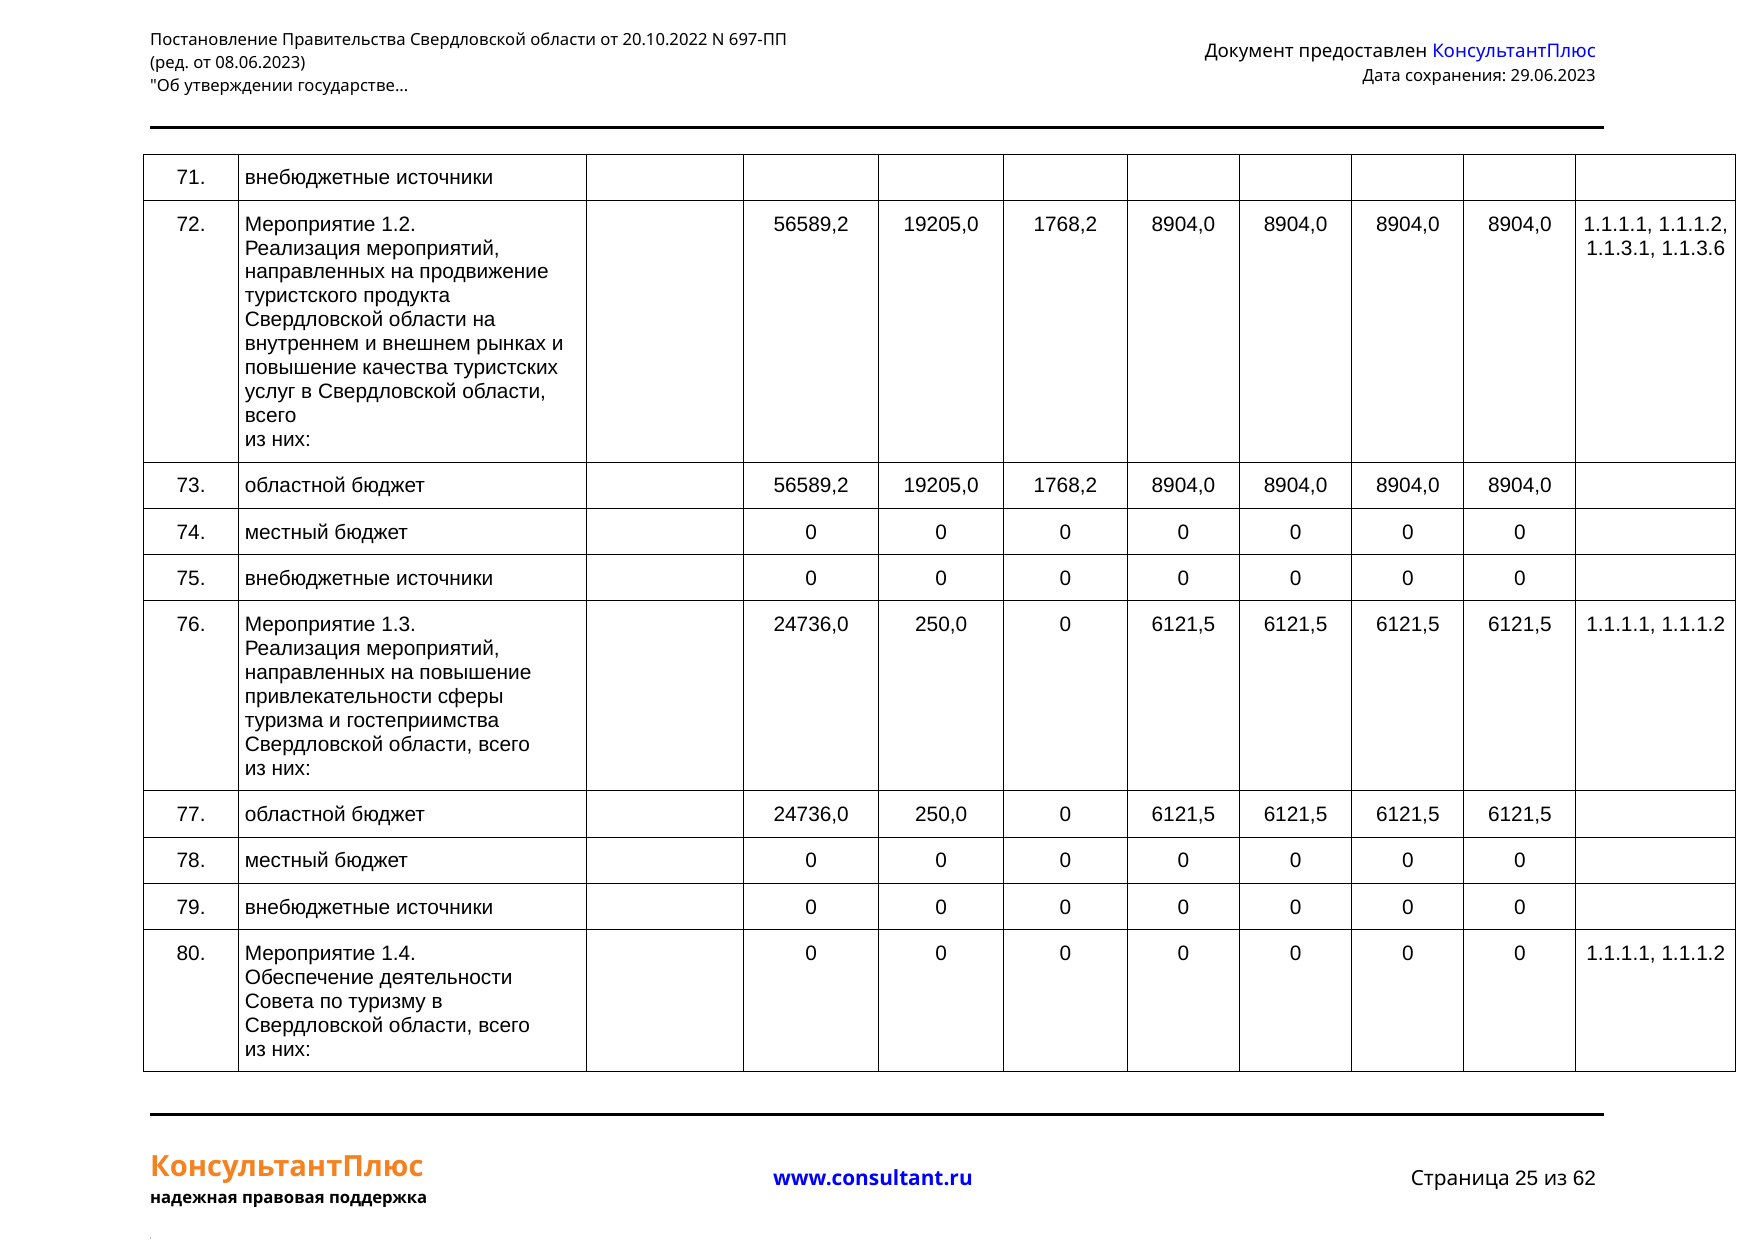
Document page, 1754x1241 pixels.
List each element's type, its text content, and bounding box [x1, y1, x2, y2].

table_cell [587, 601, 743, 790]
table_cell Мероприятие 1.3. Реализация мероприятий, направленных на повышение привлекательности сферы туризма и гостеприимства Свердловской области, всего из них: [239, 601, 586, 790]
table_cell [879, 155, 1003, 200]
table_cell 1.1.1.1, 1.1.1.2 [1576, 930, 1735, 1071]
table_cell [1240, 155, 1351, 200]
table_cell 1.1.1.1, 1.1.1.2 [1576, 601, 1735, 790]
table_cell 0 [879, 930, 1003, 1071]
table_cell 0 [744, 930, 878, 1071]
table_cell 71. [144, 155, 238, 200]
table_cell [587, 155, 743, 200]
table_cell областной бюджет [239, 791, 586, 837]
table_cell 0 [1004, 601, 1127, 790]
table_cell местный бюджет [239, 838, 586, 883]
table_cell 1.1.1.1, 1.1.1.2, 1.1.3.1, 1.1.3.6 [1576, 201, 1735, 462]
table_cell [587, 463, 743, 508]
table_cell 0 [879, 838, 1003, 883]
table_cell 6121,5 [1464, 791, 1575, 837]
table_cell 0 [1128, 509, 1239, 554]
table_cell 0 [1004, 509, 1127, 554]
table_cell 75. [144, 555, 238, 600]
table_cell 0 [1004, 555, 1127, 600]
table_cell 0 [879, 884, 1003, 929]
table_cell Мероприятие 1.2. Реализация мероприятий, направленных на продвижение туристского продукта Свердловской области на внутреннем и внешнем рынках и повышение качества туристских услуг в Свердловской области, всего из них: [239, 201, 586, 462]
table_cell местный бюджет [239, 509, 586, 554]
table_cell 0 [1240, 555, 1351, 600]
table_cell 56589,2 [744, 201, 878, 462]
table_cell 0 [1128, 884, 1239, 929]
table_cell [587, 838, 743, 883]
table_cell 8904,0 [1464, 201, 1575, 462]
table_cell [587, 201, 743, 462]
table_cell 24736,0 [744, 601, 878, 790]
table_cell Мероприятие 1.4. Обеспечение деятельности Совета по туризму в Свердловской области, всего из них: [239, 930, 586, 1071]
table_cell 6121,5 [1352, 791, 1463, 837]
table_cell 78. [144, 838, 238, 883]
table_cell внебюджетные источники [239, 884, 586, 929]
table_cell [587, 509, 743, 554]
table_cell 0 [1004, 838, 1127, 883]
table_cell 0 [744, 555, 878, 600]
table_cell 0 [1004, 791, 1127, 837]
table_cell 0 [1464, 884, 1575, 929]
table_cell 24736,0 [744, 791, 878, 837]
table_cell 250,0 [879, 791, 1003, 837]
table_cell 0 [1352, 838, 1463, 883]
table_cell 72. [144, 201, 238, 462]
table_cell 0 [1240, 930, 1351, 1071]
table_cell [587, 930, 743, 1071]
table_cell областной бюджет [239, 463, 586, 508]
table_cell 8904,0 [1128, 201, 1239, 462]
table_cell 8904,0 [1352, 463, 1463, 508]
table_cell 0 [1464, 509, 1575, 554]
table_cell 250,0 [879, 601, 1003, 790]
table_cell внебюджетные источники [239, 155, 586, 200]
table_cell 73. [144, 463, 238, 508]
table_cell 80. [144, 930, 238, 1071]
table_cell 77. [144, 791, 238, 837]
table_cell 0 [744, 509, 878, 554]
table_cell [1464, 155, 1575, 200]
table_cell [587, 884, 743, 929]
table_cell 76. [144, 601, 238, 790]
table_cell 0 [1240, 884, 1351, 929]
table_cell 0 [1128, 838, 1239, 883]
table_cell 0 [744, 884, 878, 929]
table_cell 6121,5 [1128, 601, 1239, 790]
table_cell 0 [744, 838, 878, 883]
table_cell 0 [879, 509, 1003, 554]
table_cell [1576, 838, 1735, 883]
table_cell [1576, 463, 1735, 508]
table_cell [1576, 509, 1735, 554]
table_cell 19205,0 [879, 463, 1003, 508]
table_cell 0 [879, 555, 1003, 600]
table_cell 8904,0 [1464, 463, 1575, 508]
table_cell 19205,0 [879, 201, 1003, 462]
table_cell 8904,0 [1352, 201, 1463, 462]
table_cell [1576, 884, 1735, 929]
table_cell 6121,5 [1464, 601, 1575, 790]
table_cell 0 [1352, 930, 1463, 1071]
table_cell 0 [1128, 930, 1239, 1071]
table_cell 8904,0 [1240, 201, 1351, 462]
table_cell 8904,0 [1240, 463, 1351, 508]
table_cell [587, 555, 743, 600]
table_cell [1576, 555, 1735, 600]
table_cell 0 [1240, 838, 1351, 883]
table_cell 6121,5 [1240, 601, 1351, 790]
table_cell 0 [1240, 509, 1351, 554]
table_cell [1576, 155, 1735, 200]
table_cell 56589,2 [744, 463, 878, 508]
table_cell 0 [1128, 555, 1239, 600]
table_cell 0 [1352, 509, 1463, 554]
table_cell [1576, 791, 1735, 837]
table_cell [744, 155, 878, 200]
table_cell 1768,2 [1004, 201, 1127, 462]
table_cell [1004, 155, 1127, 200]
table_cell 0 [1004, 930, 1127, 1071]
table_cell 0 [1464, 930, 1575, 1071]
table_cell 0 [1352, 884, 1463, 929]
table_cell 0 [1464, 555, 1575, 600]
table_cell [1128, 155, 1239, 200]
table_cell 6121,5 [1128, 791, 1239, 837]
table_cell 0 [1352, 555, 1463, 600]
table_cell 6121,5 [1352, 601, 1463, 790]
table_cell 0 [1464, 838, 1575, 883]
table_cell 8904,0 [1128, 463, 1239, 508]
table_cell 6121,5 [1240, 791, 1351, 837]
table_cell 79. [144, 884, 238, 929]
table_cell [1352, 155, 1463, 200]
table_cell 0 [1004, 884, 1127, 929]
table_cell 74. [144, 509, 238, 554]
table_cell 1768,2 [1004, 463, 1127, 508]
table_cell внебюджетные источники [239, 555, 586, 600]
table_cell [587, 791, 743, 837]
